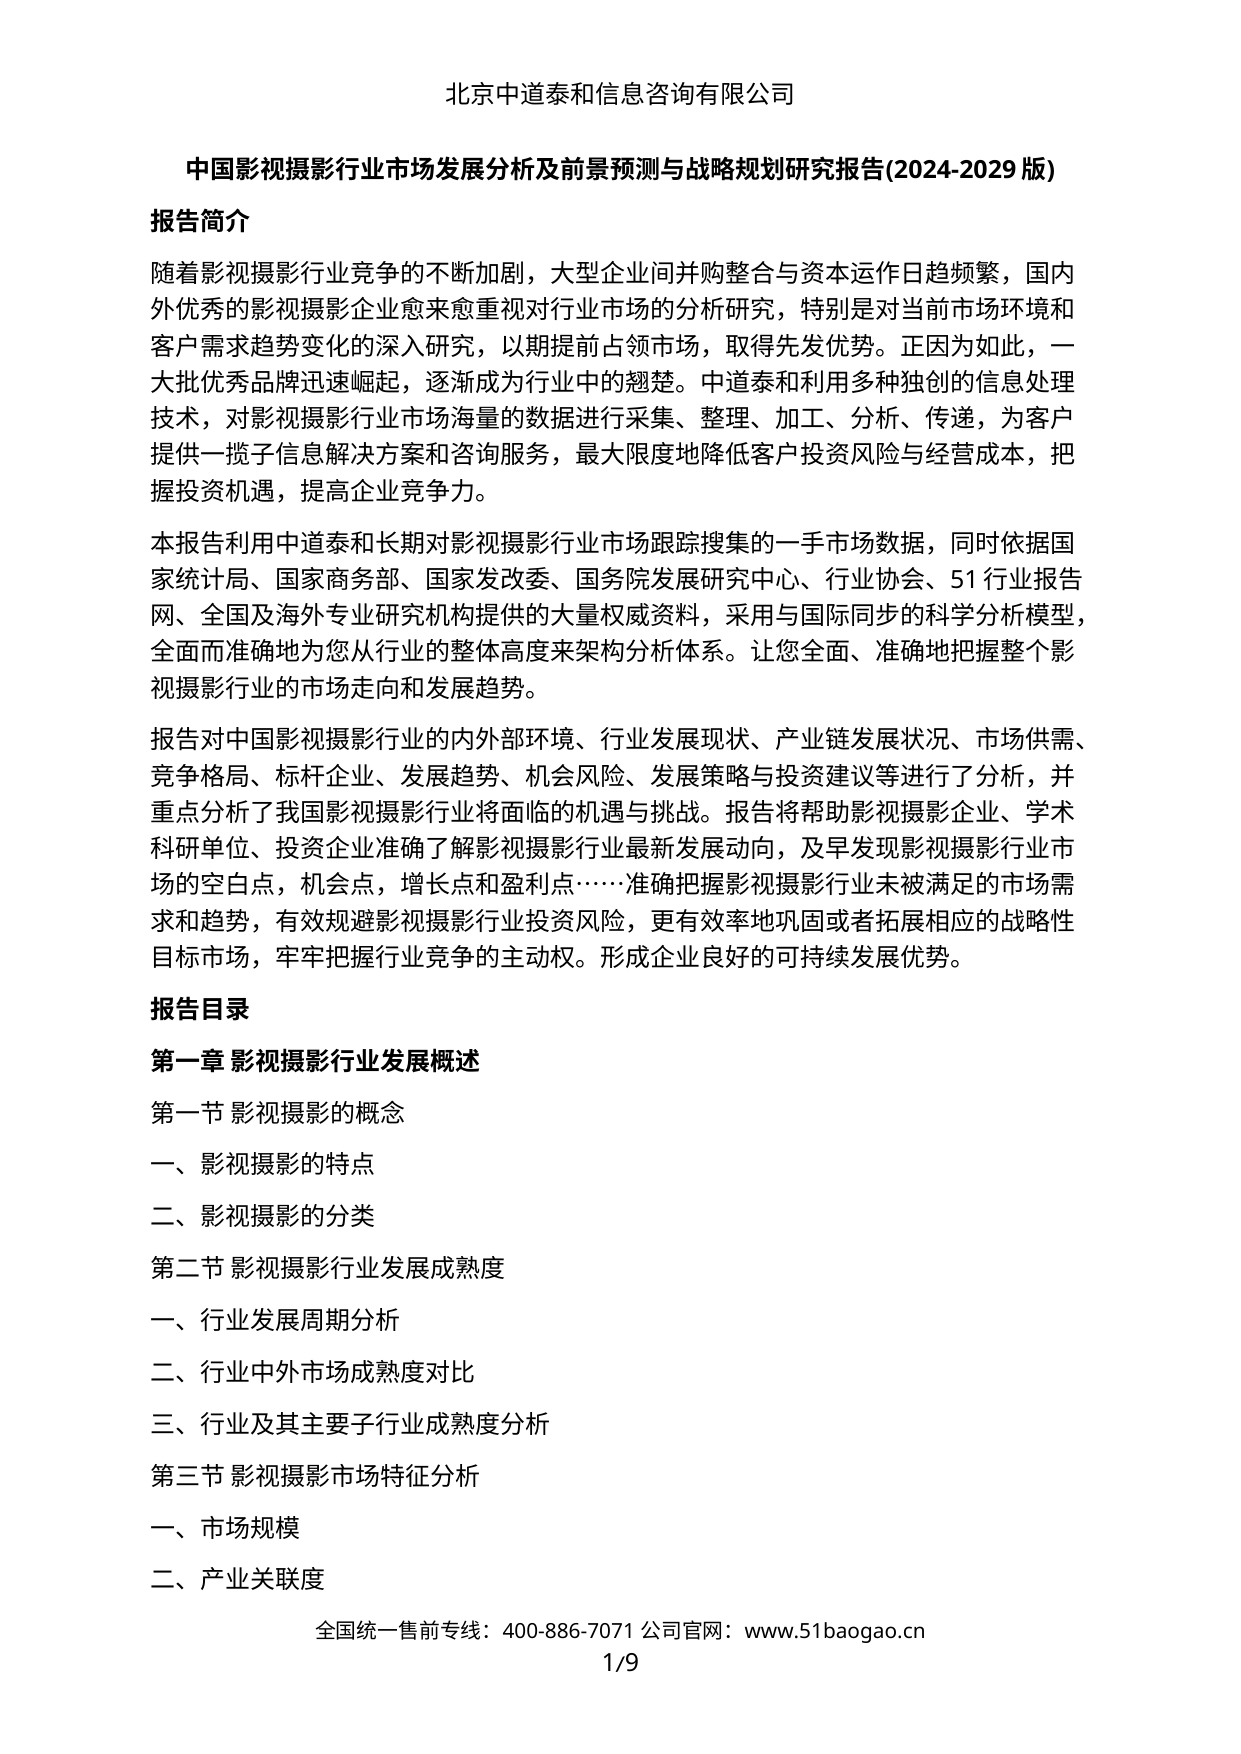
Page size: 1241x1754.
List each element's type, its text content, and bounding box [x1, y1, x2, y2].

text 二、产业关联度 [150, 1560, 1090, 1596]
text 本报告利用中道泰和长期对影视摄影行业市场跟踪搜集的一手市场数据，同时依据国家统计局、国家商务部、国家发改委、国务院发展研究中心、行业协会、51行业报告网、全国及海外专业研究机构提供的大量权威资料，采用与国际同步的科学分析模型，全面而准确地为您从行业的整体高度来架构分析体系。让您全面、准确地把握整个影视摄影行业的市场走向和发展趋势。 [150, 523, 1090, 704]
text 第二节 影视摄影行业发展成熟度 [150, 1249, 1090, 1285]
text 二、影视摄影的分类 [150, 1197, 1090, 1233]
text 第一节 影视摄影的概念 [150, 1093, 1090, 1129]
text 第三节 影视摄影市场特征分析 [150, 1456, 1090, 1492]
text 一、市场规模 [150, 1508, 1090, 1544]
text 三、行业及其主要子行业成熟度分析 [150, 1404, 1090, 1441]
text 报告目录 [150, 989, 1090, 1026]
text 一、行业发展周期分析 [150, 1301, 1090, 1337]
text 一、影视摄影的特点 [150, 1145, 1090, 1181]
text 随着影视摄影行业竞争的不断加剧，大型企业间并购整合与资本运作日趋频繁，国内外优秀的影视摄影企业愈来愈重视对行业市场的分析研究，特别是对当前市场环境和客户需求趋势变化的深入研究，以期提前占领市场，取得先发优势。正因为如此，一大批优秀品牌迅速崛起，逐渐成为行业中的翘楚。中道泰和利用多种独创的信息处理技术，对影视摄影行业市场海量的数据进行采集、整理、加工、分析、传递，为客户提供一揽子信息解决方案和咨询服务，最大限度地降低客户投资风险与经营成本，把握投资机遇，提高企业竞争力。 [150, 254, 1090, 507]
text 报告对中国影视摄影行业的内外部环境、行业发展现状、产业链发展状况、市场供需、竞争格局、标杆企业、发展趋势、机会风险、发展策略与投资建议等进行了分析，并重点分析了我国影视摄影行业将面临的机遇与挑战。报告将帮助影视摄影企业、学术科研单位、投资企业准确了解影视摄影行业最新发展动向，及早发现影视摄影行业市场的空白点，机会点，增长点和盈利点……准确把握影视摄影行业未被满足的市场需求和趋势，有效规避影视摄影行业投资风险，更有效率地巩固或者拓展相应的战略性目标市场，牢牢把握行业竞争的主动权。形成企业良好的可持续发展优势。 [150, 720, 1090, 974]
text 中国影视摄影行业市场发展分析及前景预测与战略规划研究报告(2024-2029版) [150, 150, 1090, 186]
text 报告简介 [150, 202, 1090, 238]
text 二、行业中外市场成熟度对比 [150, 1352, 1090, 1389]
text 第一章 影视摄影行业发展概述 [150, 1041, 1090, 1077]
